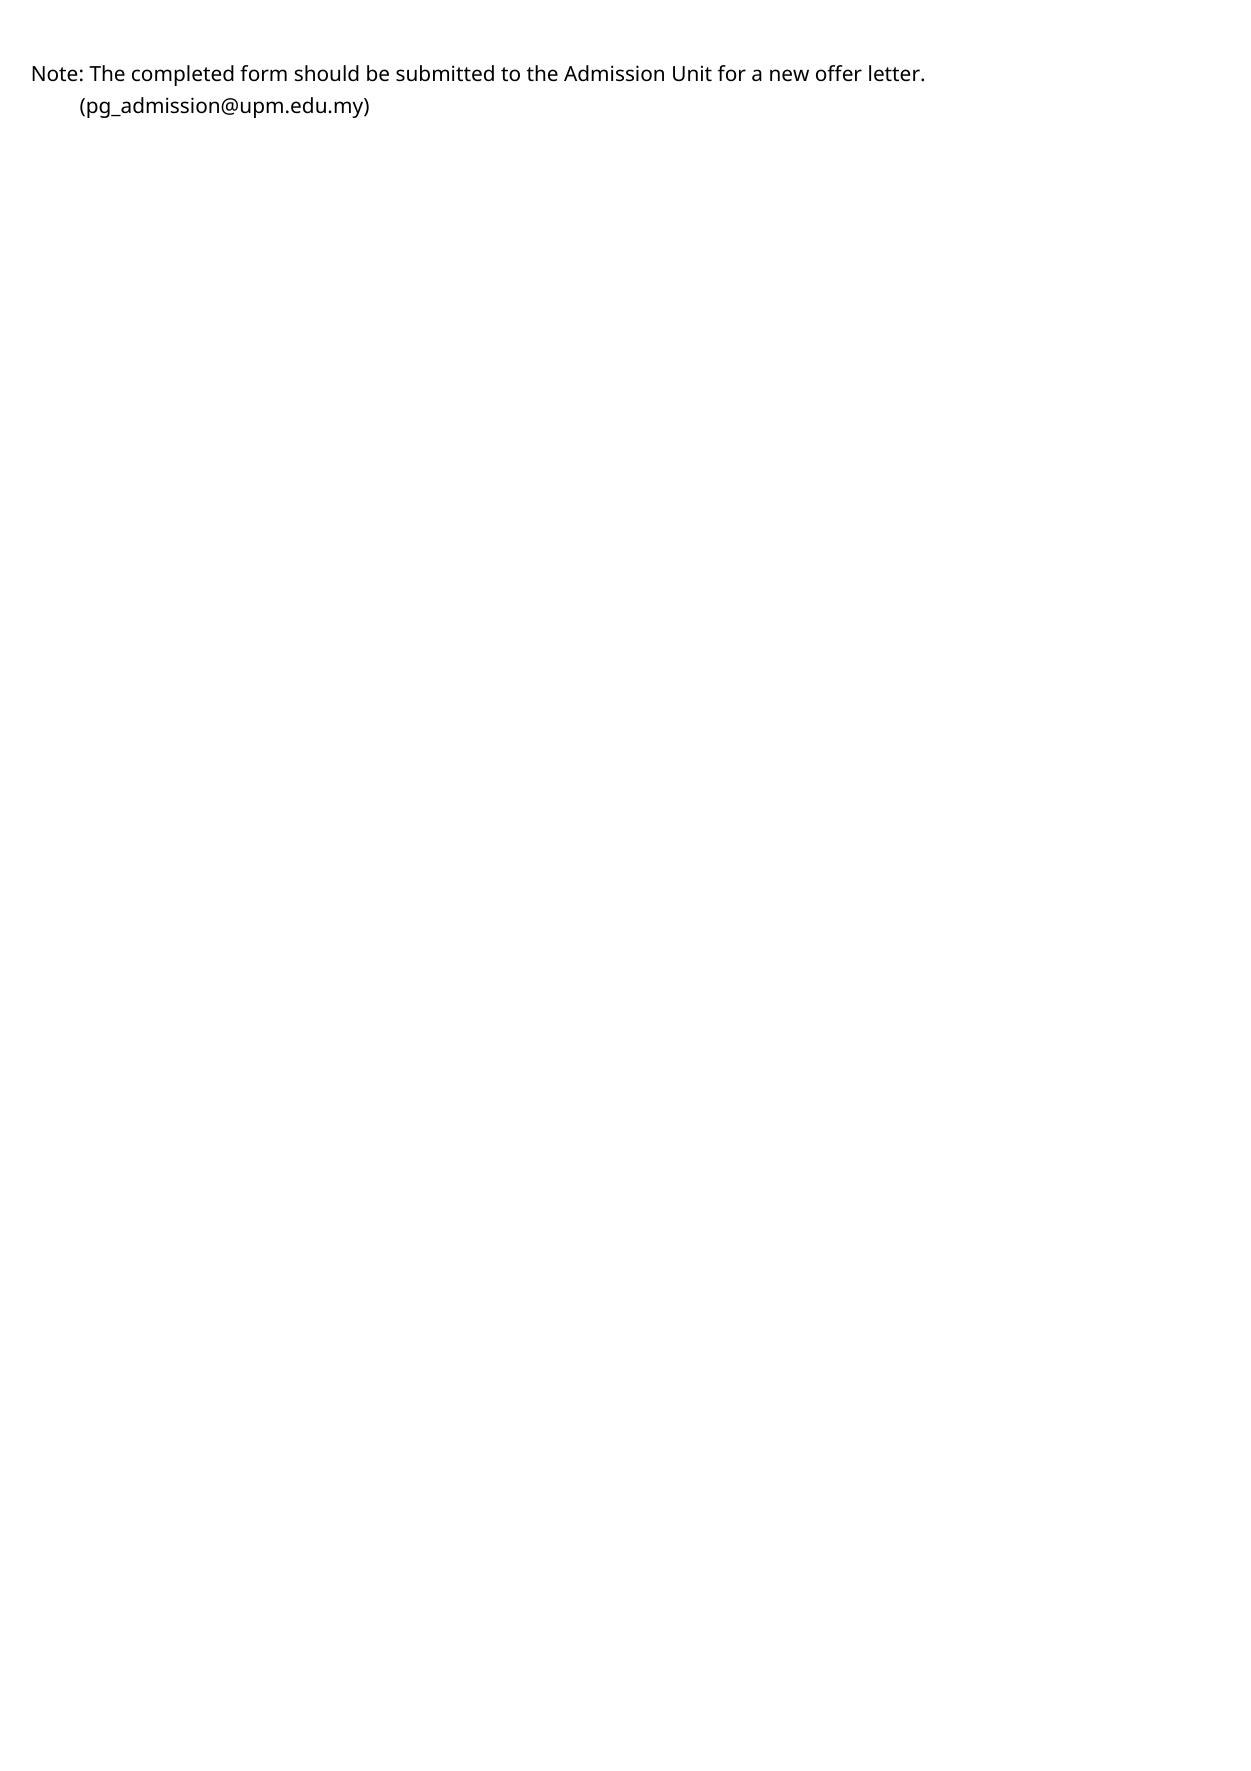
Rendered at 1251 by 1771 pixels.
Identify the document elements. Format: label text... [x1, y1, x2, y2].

list Note: The completed form should be submitted to the Admission Unit for a new offer letter. [31, 59, 1116, 87]
list (pg_admission@upm.edu.my) [31, 92, 1116, 120]
